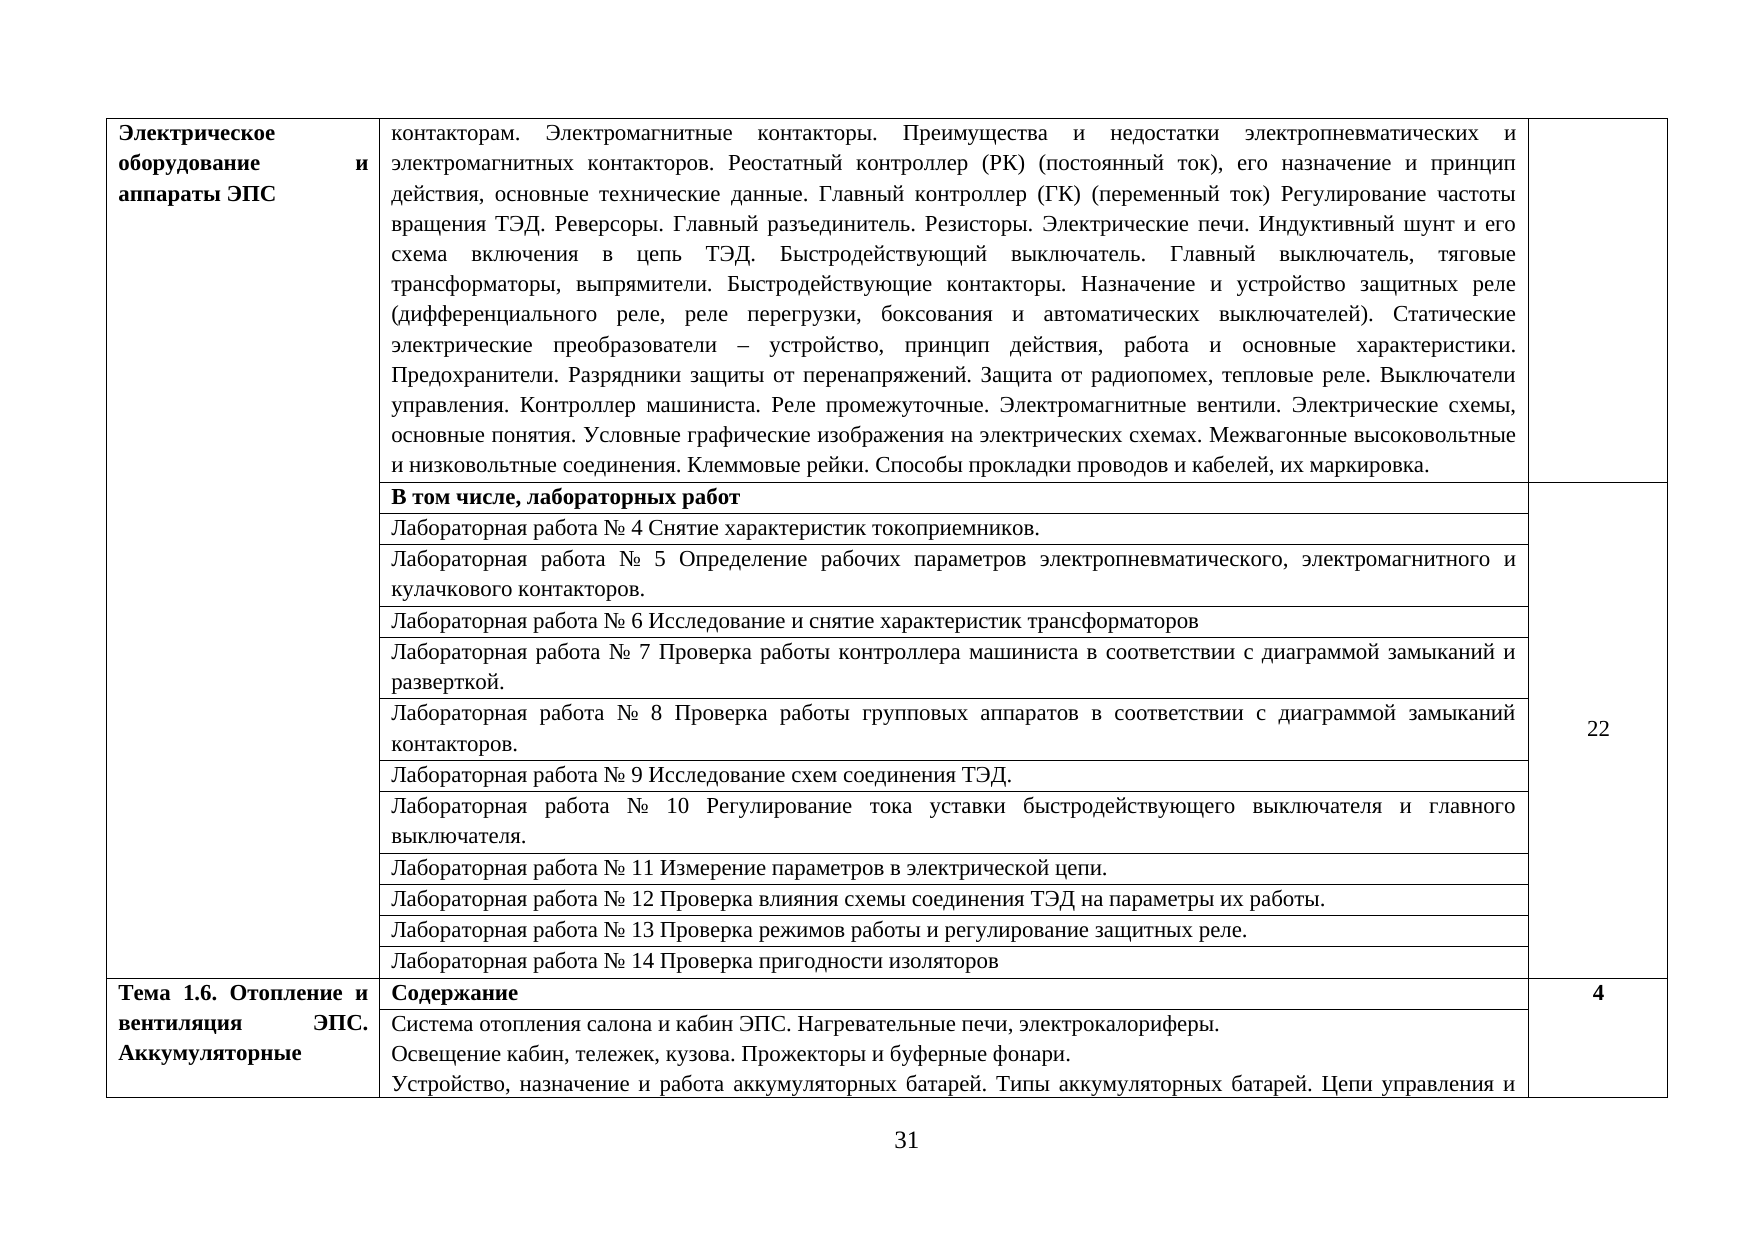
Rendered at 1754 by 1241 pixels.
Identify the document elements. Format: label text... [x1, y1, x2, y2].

table_cell Лабораторная работа № 12 Проверка влияния схемы соединения ТЭД на параметры их работы. [380, 885, 1528, 915]
table_cell Лабораторная работа № 11 Измерение параметров в электрической цепи. [380, 854, 1528, 884]
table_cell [380, 1010, 1528, 1097]
table_cell Лабораторная работа № 4 Снятие характеристик токоприемников. [380, 514, 1528, 544]
table_cell Содержание [380, 979, 1528, 1009]
table_cell Лабораторная работа № 8 Проверка работы групповых аппаратов в соответствии с диаграммой замыканий контакторов. [380, 699, 1528, 760]
table_cell Лабораторная работа № 9 Исследование схем соединения ТЭД. [380, 761, 1528, 791]
table_cell Лабораторная работа № 6 Исследование и снятие характеристик трансформаторов [380, 607, 1528, 637]
table_cell В том числе, лабораторных работ [380, 483, 1528, 513]
table_cell 22 [1529, 483, 1667, 977]
table_cell 4 [1529, 979, 1667, 1097]
table_cell Лабораторная работа № 10 Регулирование тока уставки быстродействующего выключателя и главного выключателя. [380, 792, 1528, 852]
table_cell Лабораторная работа № 13 Проверка режимов работы и регулирование защитных реле. [380, 916, 1528, 946]
table_cell Тема 1.6. Отопление и вентиляция ЭПС. Аккумуляторные батареи. Электроизмерительные приборы и аппараты [107, 979, 379, 1097]
table_cell Лабораторная работа № 7 Проверка работы контроллера машиниста в соответствии с диаграммой замыканий и разверткой. [380, 638, 1528, 698]
table_cell Лабораторная работа № 5 Определение рабочих параметров электропневматического, электромагнитного и кулачкового контакторов. [380, 545, 1528, 606]
table_cell Лабораторная работа № 14 Проверка пригодности изоляторов [380, 947, 1528, 977]
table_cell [380, 119, 1528, 482]
